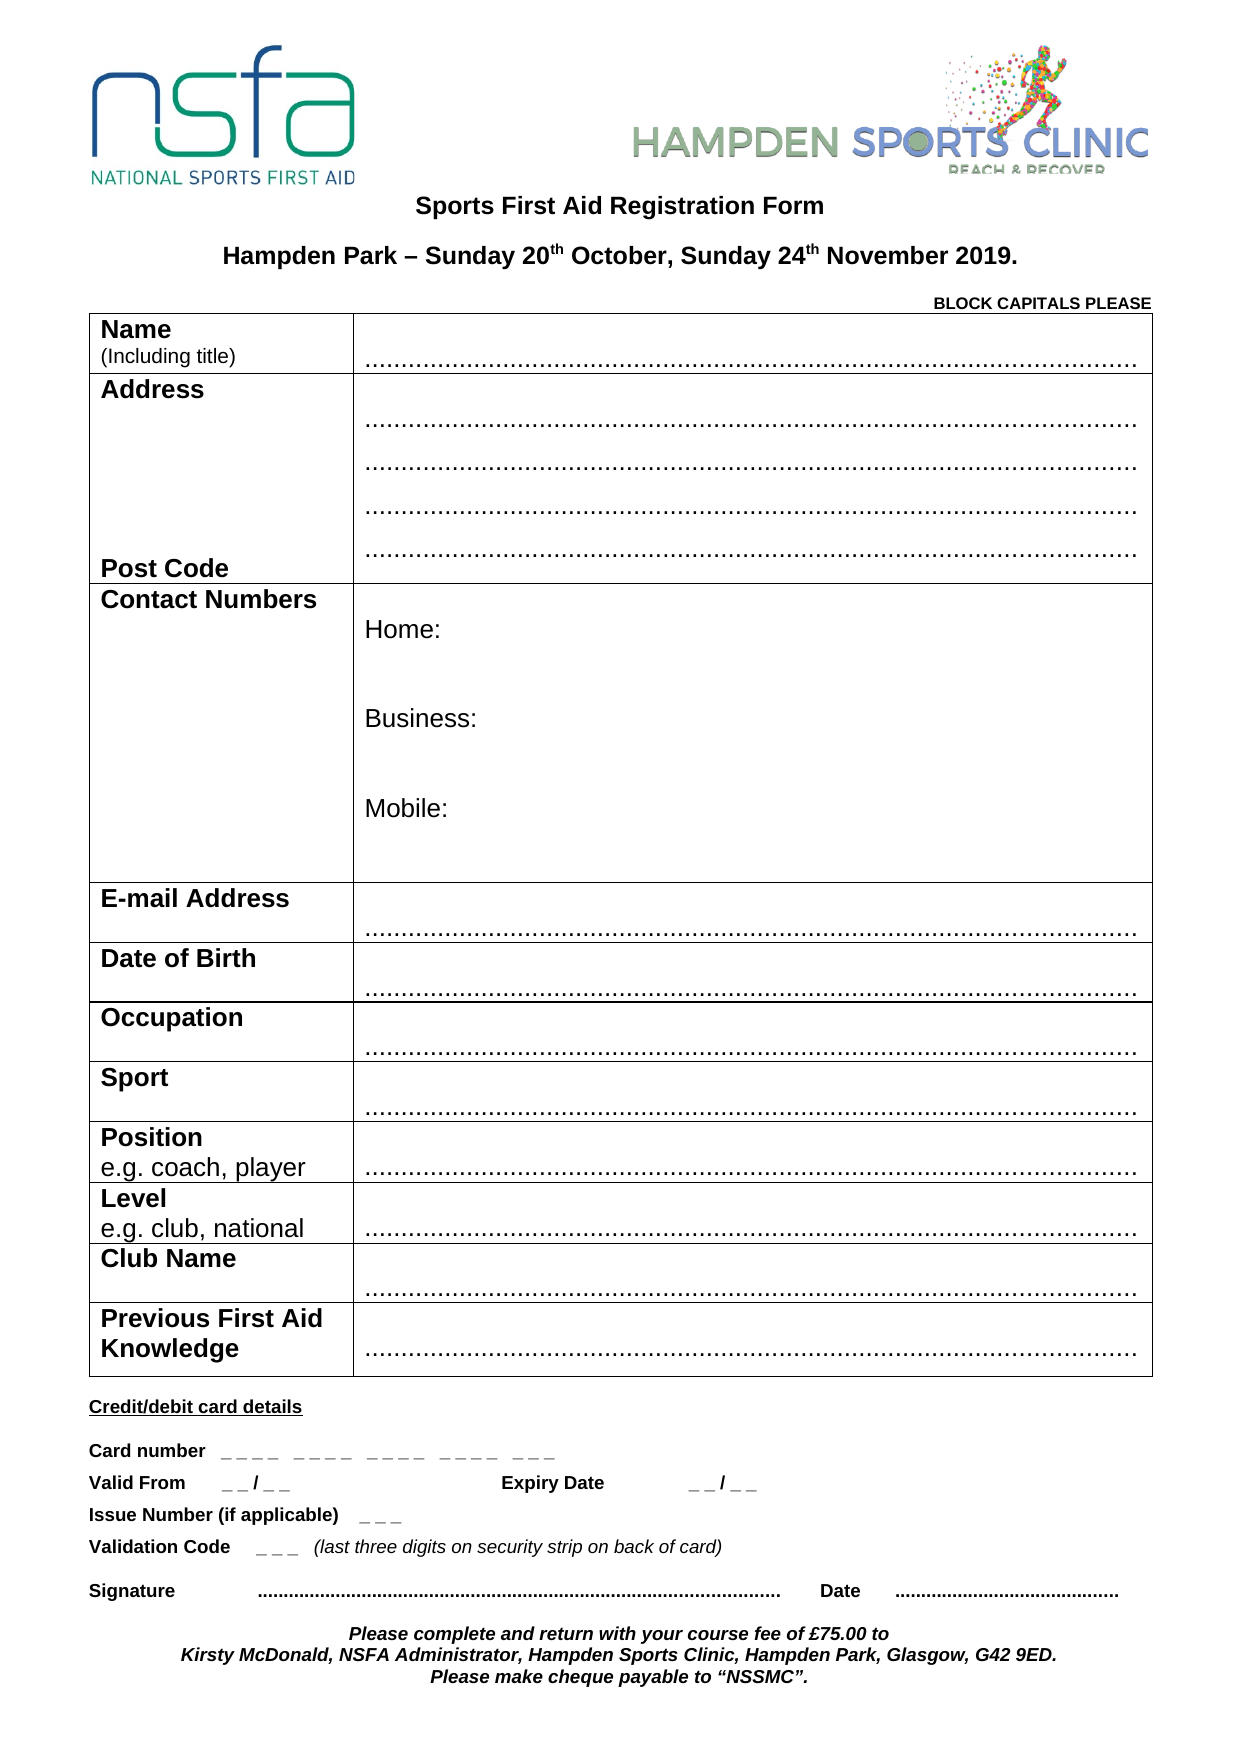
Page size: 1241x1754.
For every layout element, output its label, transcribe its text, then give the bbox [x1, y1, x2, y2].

table_cell [354, 943, 1152, 1001]
table_cell [354, 1062, 1152, 1121]
text Issue Number (if applicable) _ _ _ [89, 1504, 1152, 1526]
table_cell Contact Numbers [90, 584, 353, 882]
subtitle Sports First Aid Registration Form [89, 191, 1152, 219]
table_cell Club Name [90, 1244, 353, 1302]
text Please complete and return with your course fee of £75.00 to [89, 1623, 1152, 1644]
table_cell [354, 1122, 1152, 1182]
table_cell [354, 883, 1152, 942]
table_cell [354, 1303, 1152, 1376]
table_cell [354, 374, 1152, 583]
table_cell [354, 1244, 1152, 1302]
table_cell [354, 1183, 1152, 1242]
text Card number _ _ _ _ _ _ _ _ _ _ _ _ _ _ _ _ _ _ _ [89, 1439, 1152, 1461]
text Please make cheque payable to “NSSMC”. [89, 1666, 1152, 1687]
text Kirsty McDonald, NSFA Administrator, Hampden Sports Clinic, Hampden Park, Glasgow, G42 9ED. [89, 1644, 1152, 1666]
table_header Name (Including title) [90, 314, 353, 373]
table_cell Home: Business: Mobile: [354, 584, 1152, 882]
table_cell Previous First Aid Knowledge [90, 1303, 353, 1376]
picture [632, 41, 1147, 173]
picture [88, 40, 354, 184]
table_cell Date of Birth [90, 943, 353, 1001]
text Credit/debit card details [89, 1396, 1152, 1418]
table_cell Occupation [90, 1003, 353, 1061]
table_cell Level e.g. club, national [90, 1183, 353, 1242]
subtitle Hampden Park – Sunday 20th October, Sunday 24th November 2019. [89, 241, 1152, 270]
text BLOCK CAPITALS PLEASE [89, 294, 1152, 313]
table_cell [354, 1003, 1152, 1061]
text Validation Code _ _ _ (last three digits on security strip on back of card) [89, 1536, 1152, 1558]
text Valid From _ _ / _ _ Expiry Date _ _ / _ _ [89, 1472, 1152, 1493]
table_cell E-mail Address [90, 883, 353, 942]
table_cell Address Post Code [90, 374, 353, 583]
subtitle Signature Date [89, 1579, 1152, 1601]
table_cell Sport [90, 1062, 353, 1121]
table_header [354, 314, 1152, 373]
table_cell Position e.g. coach, player [90, 1122, 353, 1182]
